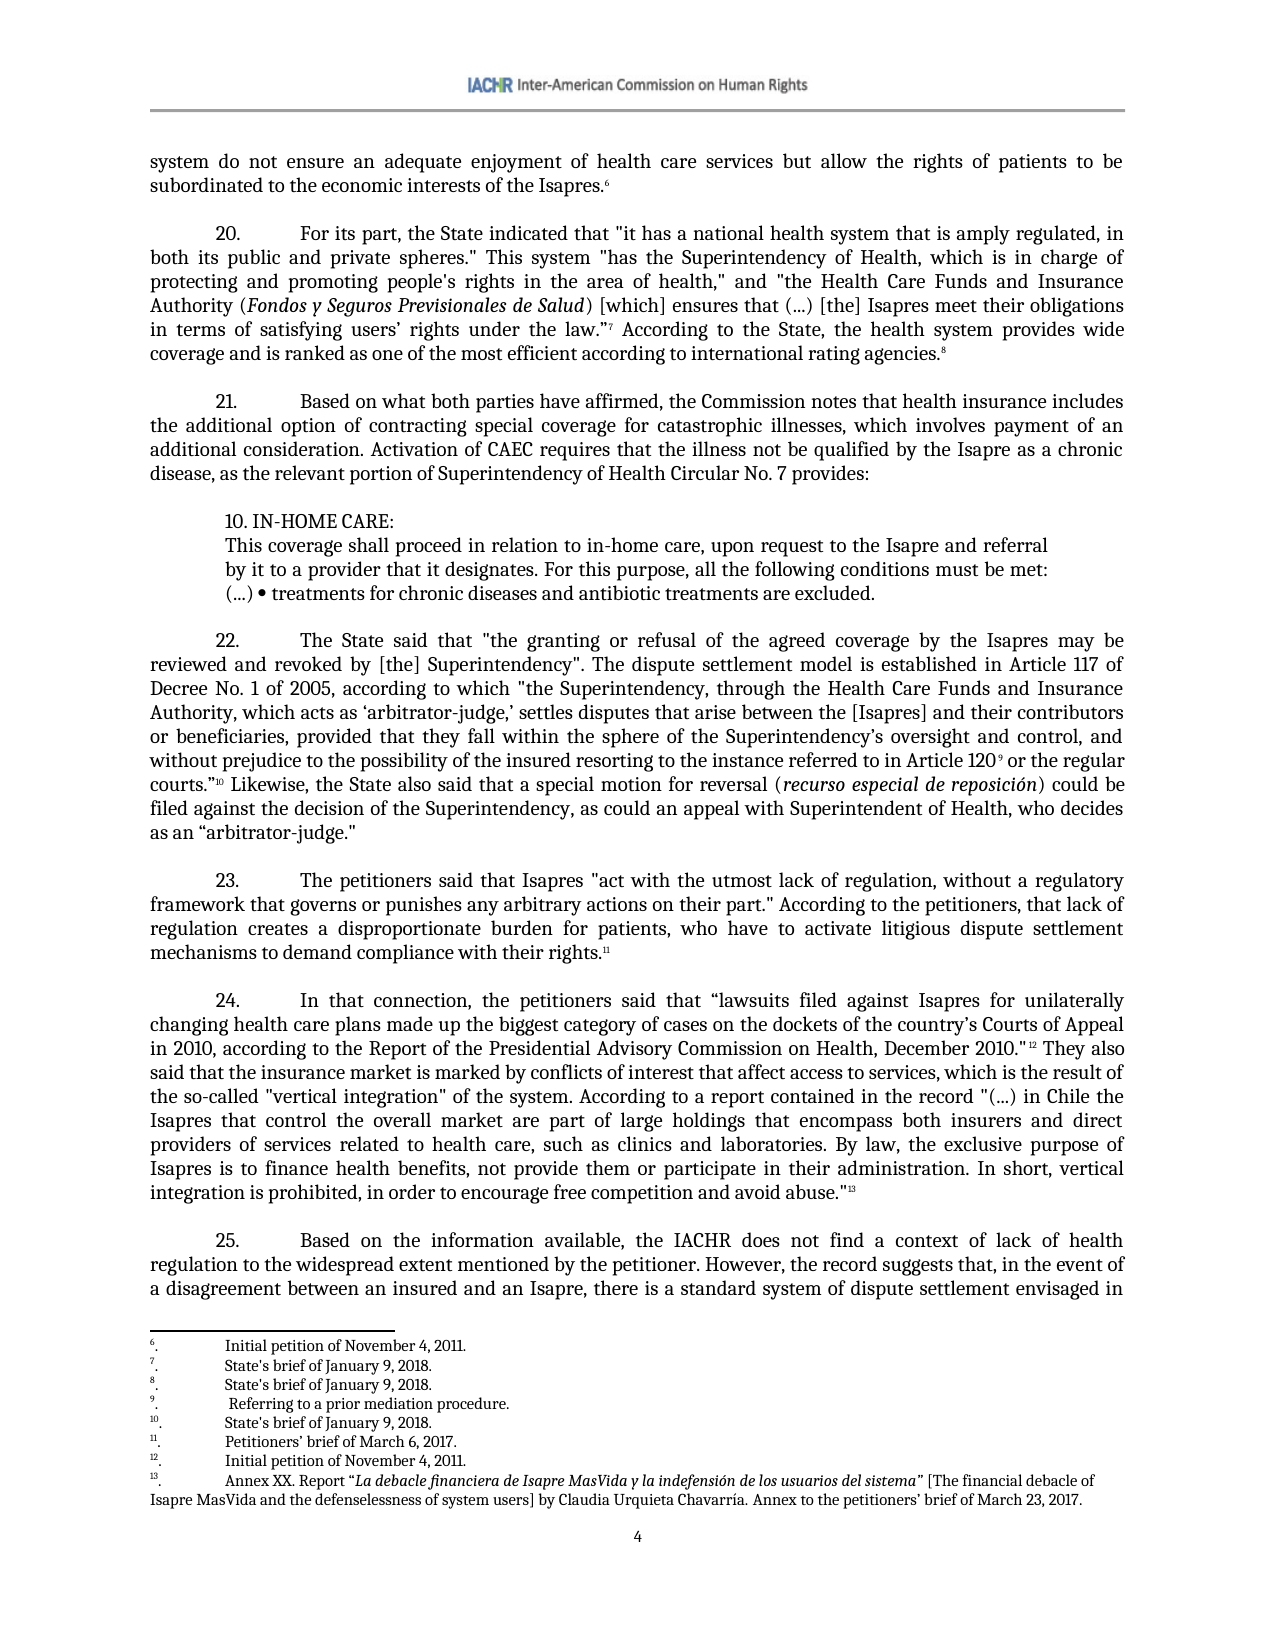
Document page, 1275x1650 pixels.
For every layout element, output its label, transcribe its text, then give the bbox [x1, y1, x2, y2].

list Based on what both parties have affirmed, the Commission notes that health insurance includes the additional option of contracting special coverage for catastrophic illnesses, which involves payment of an additional consideration. Activation of CAEC requires that the illness not be qualified by the Isapre as a chronic disease, as the relevant portion of Superintendency of Health Circular No. 7 provides: [150, 389, 1125, 485]
list In that connection, the petitioners said that “lawsuits filed against Isapres for unilaterally changing health care plans made up the biggest category of cases on the dockets of the country’s Courts of Appeal in 2010, according to the Report of the Presidential Advisory Commission on Health, December 2010." They also said that the insurance market is marked by conflicts of interest that affect access to services, which is the result of the so-called "vertical integration" of the system. According to a report contained in the record "(...) in Chile the Isapres that control the overall market are part of large holdings that encompass both insurers and direct providers of services related to health care, such as clinics and laboratories. By law, the exclusive purpose of Isapres is to finance health benefits, not provide them or participate in their administration. In short, vertical integration is prohibited, in order to encourage free competition and avoid abuse." [150, 989, 1125, 1204]
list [150, 150, 1125, 198]
list For its part, the State indicated that "it has a national health system that is amply regulated, in both its public and private spheres." This system "has the Superintendency of Health, which is in charge of protecting and promoting people's rights in the area of health," and "the Health Care Funds and Insurance Authority (Fondos y Seguros Previsionales de Salud) [which] ensures that (...) [the] Isapres meet their obligations in terms of satisfying users’ rights under the law.” According to the State, the health system provides wide coverage and is ranked as one of the most efficient according to international rating agencies. [150, 222, 1125, 366]
list The petitioners said that Isapres "act with the utmost lack of regulation, without a regulatory framework that governs or punishes any arbitrary actions on their part." According to the petitioners, that lack of regulation creates a disproportionate burden for patients, who have to activate litigious dispute settlement mechanisms to demand compliance with their rights. [150, 869, 1125, 965]
list The State said that "the granting or refusal of the agreed coverage by the Isapres may be reviewed and revoked by [the] Superintendency". The dispute settlement model is established in Article 117 of Decree No. 1 of 2005, according to which "the Superintendency, through the Health Care Funds and Insurance Authority, which acts as ‘arbitrator-judge,’ settles disputes that arise between the [Isapres] and their contributors or beneficiaries, provided that they fall within the sphere of the Superintendency’s oversight and control, and without prejudice to the possibility of the insured resorting to the instance referred to in Article 120 or the regular courts.” Likewise, the State also said that a special motion for reversal (recurso especial de reposición) could be filed against the decision of the Superintendency, as could an appeal with Superintendent of Health, who decides as an “arbitrator-judge." [150, 629, 1125, 845]
picture [456, 75, 819, 95]
text This coverage shall proceed in relation to in-home care, upon request to the Isapre and referral by it to a provider that it designates. For this purpose, all the following conditions must be met: (...) treatments for chronic diseases and antibiotic treatments are excluded. [225, 533, 1050, 605]
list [150, 1228, 1125, 1300]
text 10. IN-HOME CARE: [225, 509, 1050, 533]
